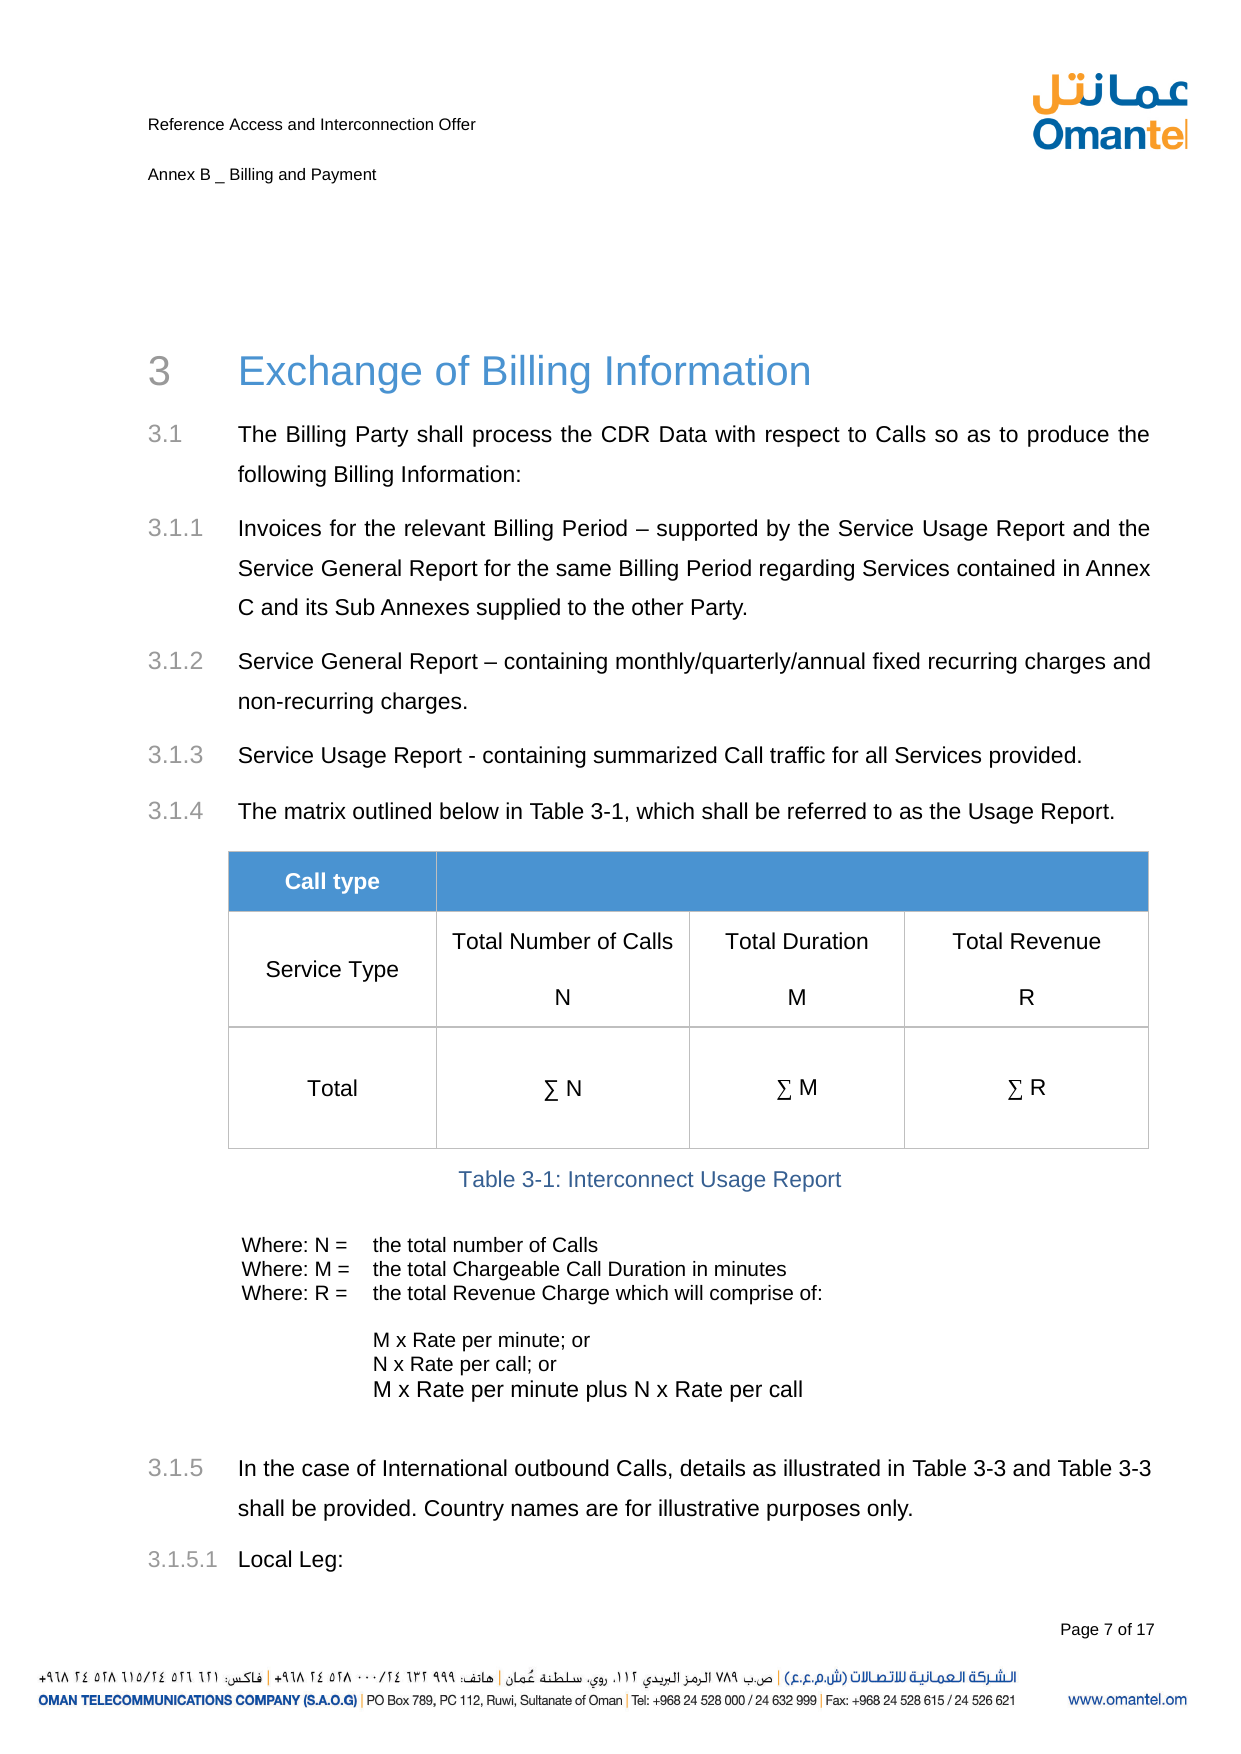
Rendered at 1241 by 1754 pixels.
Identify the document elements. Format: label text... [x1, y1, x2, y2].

list In the case of International outbound Calls, details as illustrated in Table ‎3-3 and Table ‎3-3 shall be provided. Country names are for illustrative purposes only. [148, 1453, 1152, 1521]
list The matrix outlined below in Table ‎3-1, which shall be referred to as the Usage Report. [148, 796, 1152, 824]
text Where: N = the total number of Calls [148, 1232, 1152, 1256]
table_cell Service Type [229, 912, 436, 1026]
list Service General Report – containing monthly/quarterly/annual fixed recurring charges and non-recurring charges. [148, 646, 1152, 714]
text Where: R = the total Revenue Charge which will comprise of: [148, 1280, 1152, 1304]
list Service Usage Report - containing summarized Call traffic for all Services provided. [148, 740, 1152, 769]
text Where: M = the total Chargeable Call Duration in minutes [148, 1256, 1152, 1280]
table_cell ∑ R [905, 1028, 1148, 1148]
text N x Rate per call; or [298, 1352, 1152, 1376]
subtitle Exchange of Billing Information [148, 346, 1152, 394]
table_header [437, 852, 1148, 911]
table_cell ∑ N [437, 1028, 689, 1148]
text Table ‎3-1: Interconnect Usage Report [148, 1166, 1152, 1192]
list Invoices for the relevant Billing Period – supported by the Service Usage Report and the Service General Report for the same Billing Period regarding Services contained in Annex C and its Sub Annexes supplied to the other Party. [148, 513, 1152, 621]
list M x Rate per minute plus N x Rate per call [298, 1376, 1152, 1403]
table_cell Total Number of Calls N [437, 912, 689, 1026]
picture [0, 1662, 1236, 1714]
text M x Rate per minute; or [298, 1328, 1152, 1352]
picture [1033, 58, 1188, 159]
list The Billing Party shall process the CDR Data with respect to Calls so as to produce the following Billing Information: [148, 419, 1152, 487]
table_cell Total Revenue R [905, 912, 1148, 1026]
table_cell Total Duration M [690, 912, 904, 1026]
table_cell ∑ M [690, 1028, 904, 1148]
table_cell Total [229, 1028, 436, 1148]
list Local Leg: [148, 1546, 1152, 1573]
table_header Call type [229, 852, 436, 911]
